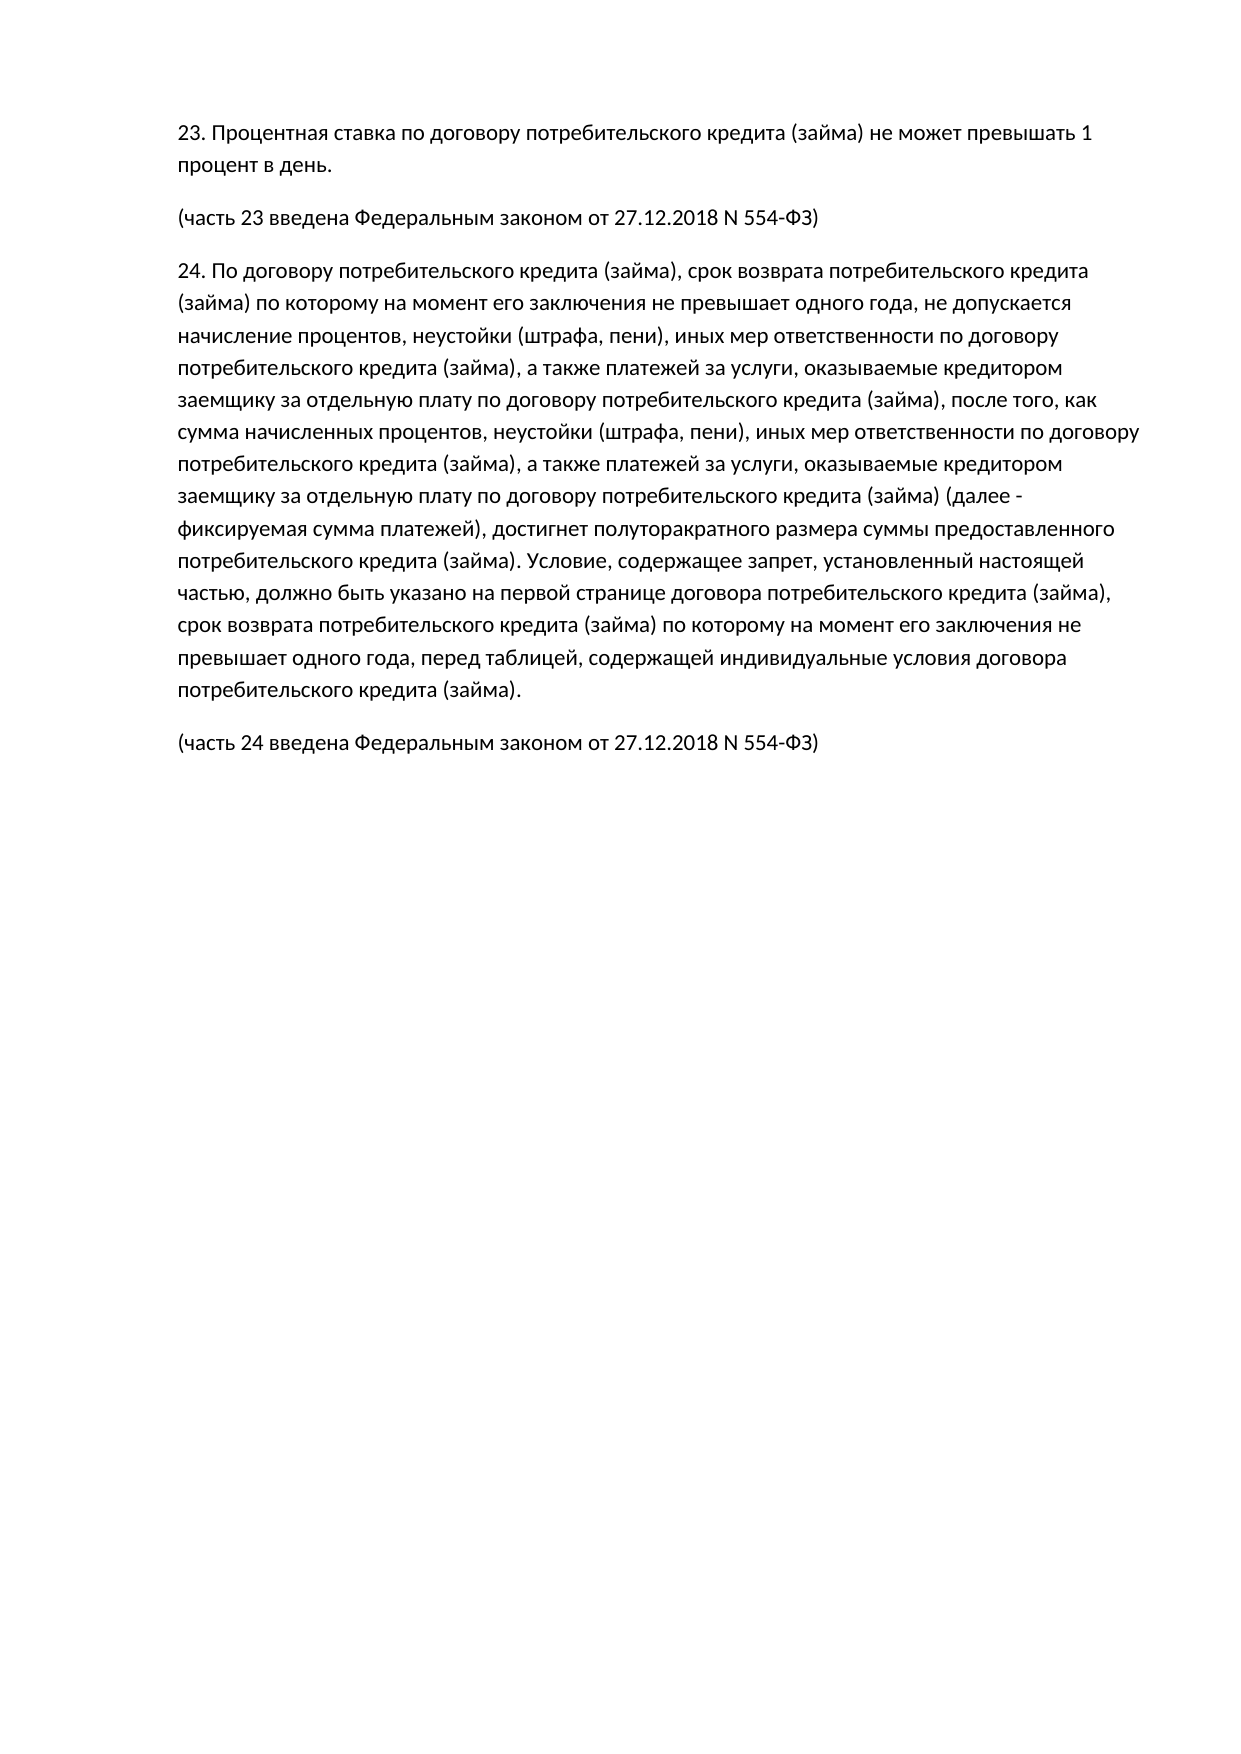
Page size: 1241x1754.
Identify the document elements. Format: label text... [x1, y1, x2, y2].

text 23. Процентная ставка по договору потребительского кредита (займа) не может превышать 1 процент в день. [177, 118, 1152, 178]
text 24. По договору потребительского кредита (займа), срок возврата потребительского кредита (займа) по которому на момент его заключения не превышает одного года, не допускается начисление процентов, неустойки (штрафа, пени), иных мер ответственности по договору потребительского кредита (займа), а также платежей за услуги, оказываемые кредитором заемщику за отдельную плату по договору потребительского кредита (займа), после того, как сумма начисленных процентов, неустойки (штрафа, пени), иных мер ответственности по договору потребительского кредита (займа), а также платежей за услуги, оказываемые кредитором заемщику за отдельную плату по договору потребительского кредита (займа) (далее - фиксируемая сумма платежей), достигнет полуторакратного размера суммы предоставленного потребительского кредита (займа). Условие, содержащее запрет, установленный настоящей частью, должно быть указано на первой странице договора потребительского кредита (займа), срок возврата потребительского кредита (займа) по которому на момент его заключения не превышает одного года, перед таблицей, содержащей индивидуальные условия договора потребительского кредита (займа). [177, 256, 1152, 703]
text (часть 24 введена Федеральным законом от 27.12.2018 N 554-ФЗ) [177, 728, 1152, 756]
text (часть 23 введена Федеральным законом от 27.12.2018 N 554-ФЗ) [177, 203, 1152, 231]
